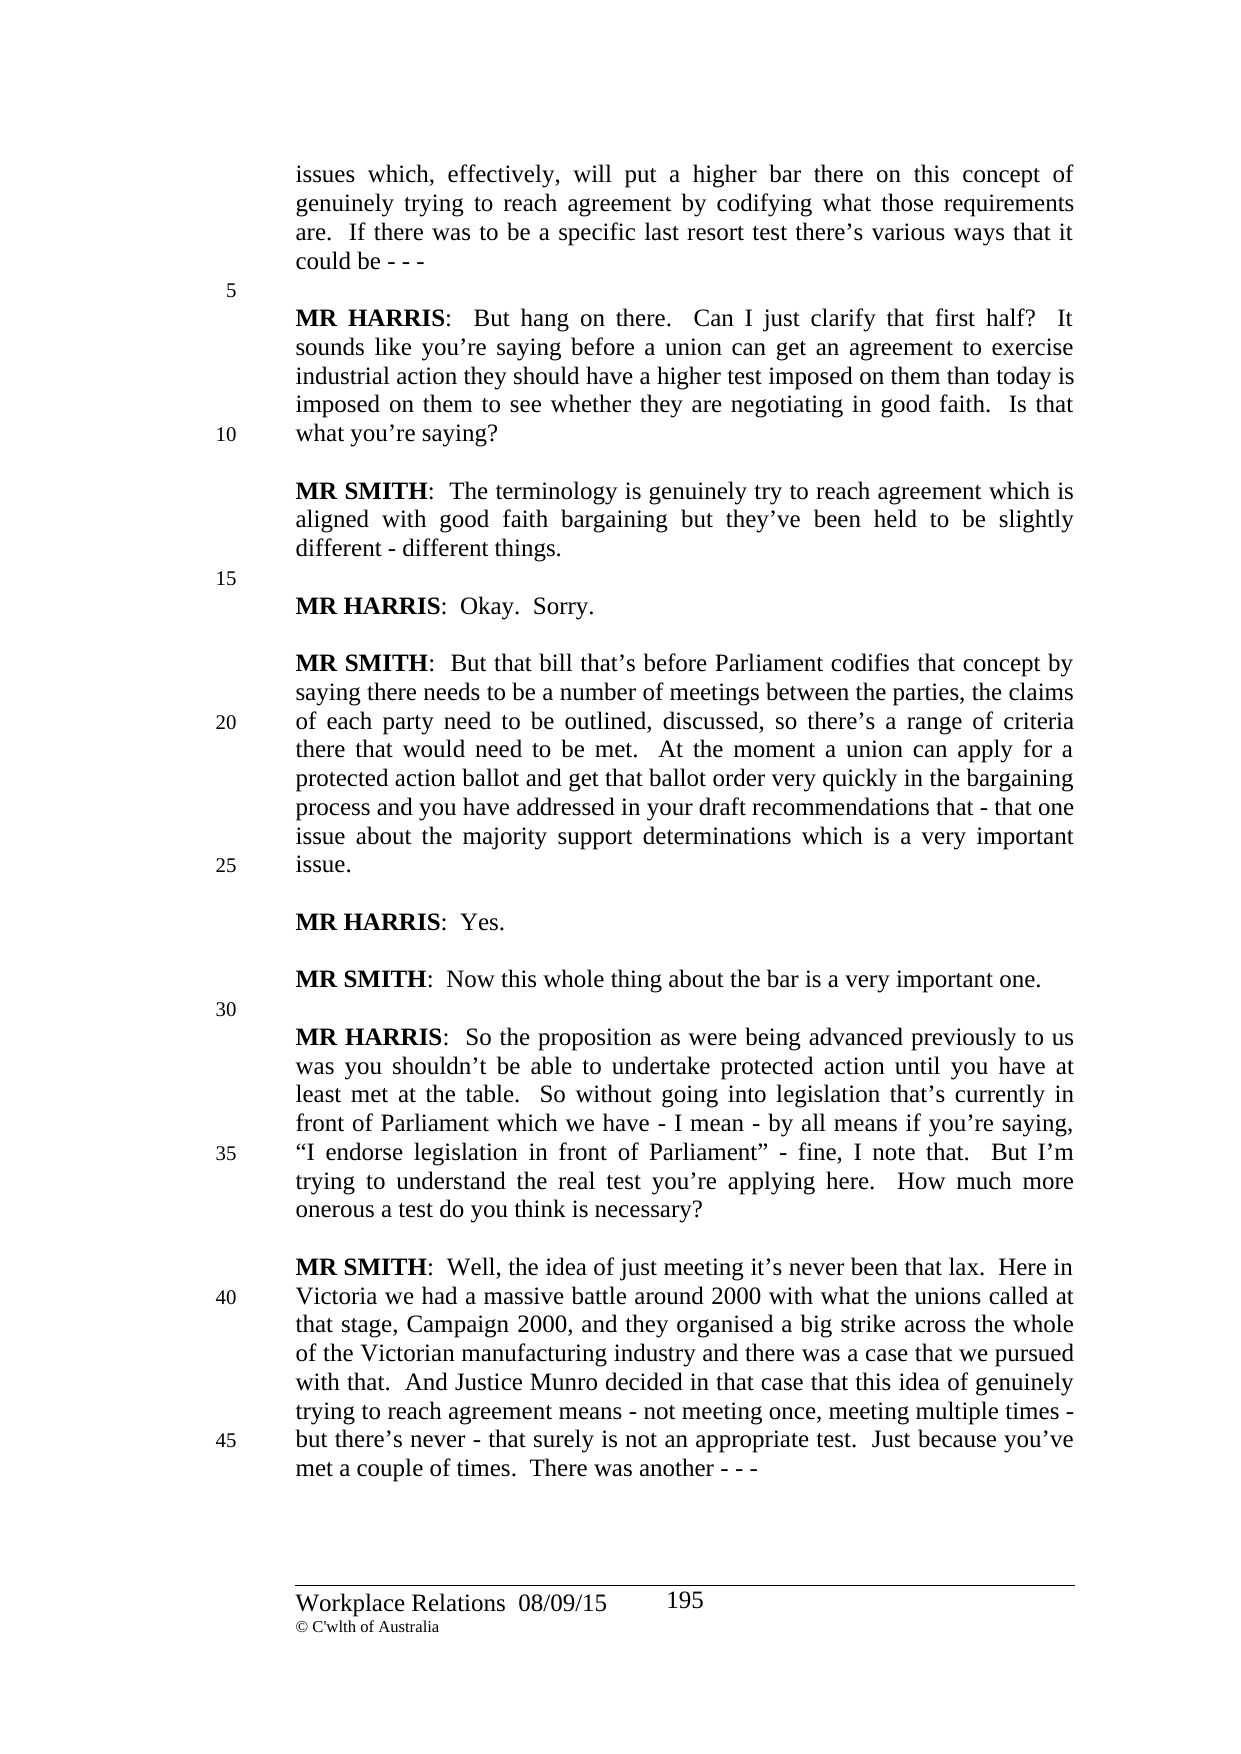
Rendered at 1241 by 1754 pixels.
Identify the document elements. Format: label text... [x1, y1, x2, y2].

text MR SMITH: The terminology is genuinely try to reach agreement which is aligned with good faith bargaining but they’ve been held to be slightly different - different things. [295, 476, 1075, 562]
text MR SMITH: Well, the idea of just meeting it’s never been that lax. Here in Victoria we had a massive battle around 2000 with what the unions called at that stage, Campaign 2000, and they organised a big strike across the whole of the Victorian manufacturing industry and there was a case that we pursued with that. And Justice Munro decided in that case that this idea of genuinely trying to reach agreement means - not meeting once, meeting multiple times - but there’s never - that surely is not an appropriate test. Just because you’ve met a couple of times. There was another - - - [295, 1252, 1075, 1482]
text MR HARRIS: So the proposition as were being advanced previously to us was you shouldn’t be able to undertake protected action until you have at least met at the table. So without going into legislation that’s currently in front of Parliament which we have - I mean - by all means if you’re saying, “I endorse legislation in front of Parliament” - fine, I note that. But I’m trying to understand the real test you’re applying here. How much more onerous a test do you think is necessary? [295, 1022, 1075, 1223]
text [295, 159, 1075, 274]
text MR HARRIS: But hang on there. Can I just clarify that first half? It sounds like you’re saying before a union can get an agreement to exercise industrial action they should have a higher test imposed on them than today is imposed on them to see whether they are negotiating in good faith. Is that what you’re saying? [295, 303, 1075, 447]
text MR SMITH: But that bill that’s before Parliament codifies that concept by saying there needs to be a number of meetings between the parties, the claims of each party need to be outlined, discussed, so there’s a range of criteria there that would need to be met. At the moment a union can apply for a protected action ballot and get that ballot order very quickly in the bargaining process and you have addressed in your draft recommendations that - that one issue about the majority support determinations which is a very important issue. [295, 648, 1075, 878]
text MR HARRIS: Yes. [295, 907, 1075, 936]
text MR HARRIS: Okay. Sorry. [295, 591, 1075, 619]
text MR SMITH: Now this whole thing about the bar is a very important one. [295, 964, 1075, 993]
